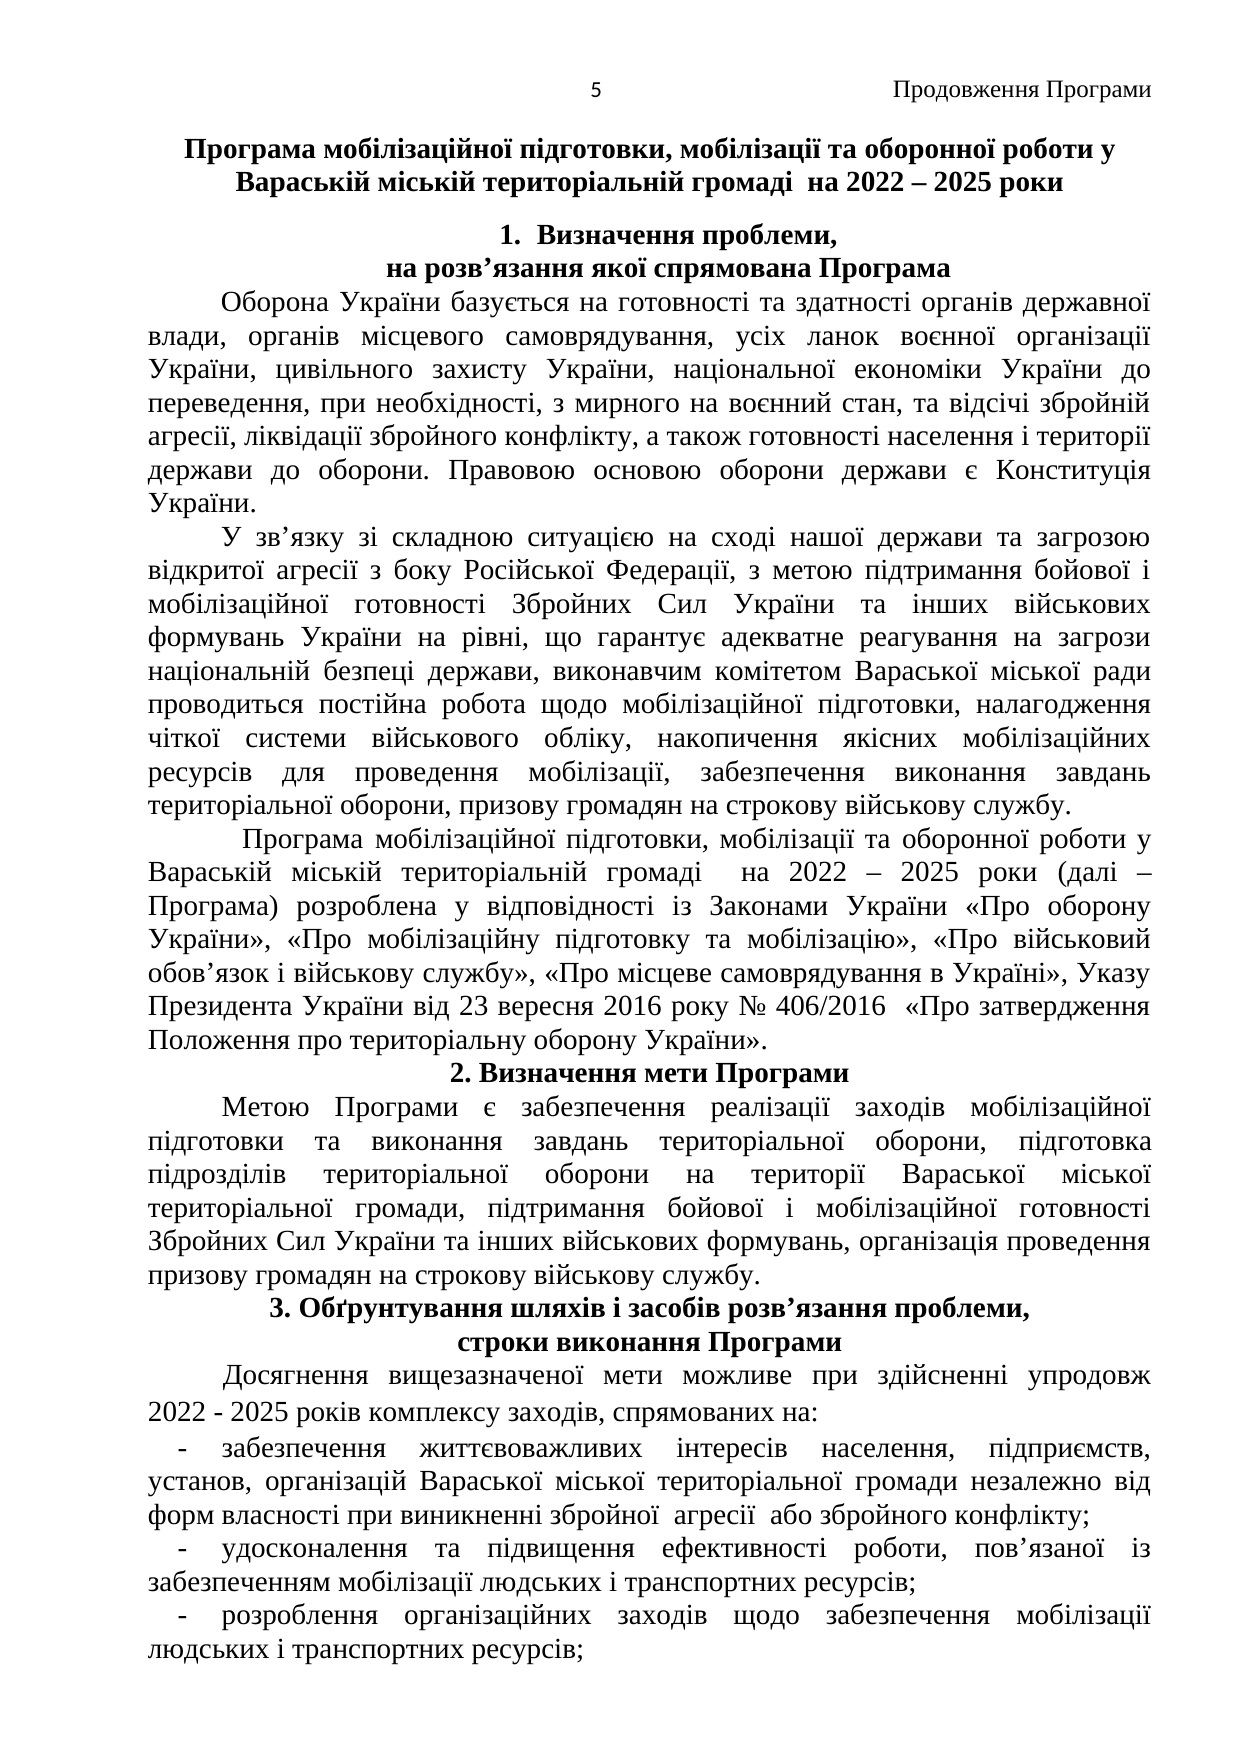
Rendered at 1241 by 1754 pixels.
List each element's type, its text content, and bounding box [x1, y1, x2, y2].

text строки виконання Програми [148, 1324, 1152, 1357]
text на розв’язання якої спрямована Програма [185, 251, 1152, 284]
list Визначення проблеми, [185, 217, 1152, 251]
text Оборона України базується на готовності та здатності органів державної влади, органів місцевого самоврядування, усіх ланок воєнної організації України, цивільного захисту України, національної економіки України до переведення, при необхідності, з мирного на воєнний стан, та відсічі збройній агресії, ліквідації збройного конфлікту, а також готовності населення і території держави до оборони. Правовою основою оборони держави є Конституція України. [148, 284, 1152, 519]
text У зв’язку зі складною ситуацією на сході нашої держави та загрозою відкритої агресії з боку Російської Федерації, з метою підтримання бойової і мобілізаційної готовності Збройних Сил України та інших військових формувань України на рівні, що гарантує адекватне реагування на загрози національній безпеці держави, виконавчим комітетом Вараської міської ради проводиться постійна робота щодо мобілізаційної підготовки, налагодження чіткої системи військового обліку, накопичення якісних мобілізаційних ресурсів для проведення мобілізації, забезпечення виконання завдань територіальної оборони, призову громадян на строкову військову службу. [148, 519, 1152, 821]
list розроблення організаційних заходів щодо забезпечення мобілізації людських і транспортних ресурсів; [148, 1597, 1152, 1664]
text Програма мобілізаційної підготовки, мобілізації та оборонної роботи у Вараській міській територіальній громаді на 2022 – 2025 роки [148, 131, 1152, 198]
text Досягнення вищезазначеної мети можливе при здійсненні упродовж 2022 - 2025 років комплексу заходів, спрямованих на: [148, 1357, 1152, 1427]
text Метою Програми є забезпечення реалізації заходів мобілізаційної підготовки та виконання завдань територіальної оборони, підготовка підрозділів територіальної оборони на території Вараської міської територіальної громади, підтримання бойової і мобілізаційної готовності Збройних Сил України та інших військових формувань, організація проведення призову громадян на строкову військову службу. [148, 1089, 1152, 1290]
text 3. Обґрунтування шляхів і засобів розв’язання проблеми, [148, 1290, 1152, 1324]
list забезпечення життєвоважливих інтересів населення, підприємств, установ, організацій Вараської міської територіальної громади незалежно від форм власності при виникненні збройної агресії або збройного конфлікту; [148, 1430, 1152, 1530]
text 2. Визначення мети Програми [148, 1056, 1152, 1089]
list удосконалення та підвищення ефективності роботи, пов’язаної із забезпеченням мобілізації людських і транспортних ресурсів; [148, 1530, 1152, 1597]
text Програма мобілізаційної підготовки, мобілізації та оборонної роботи у Вараській міській територіальній громаді на 2022 – 2025 роки (далі – Програма) розроблена у відповідності із Законами України «Про оборону України», «Про мобілізаційну підготовку та мобілізацію», «Про військовий обов’язок і військову службу», «Про місцеве самоврядування в Україні», Указу Президента України від 23 вересня 2016 року № 406/2016 «Про затвердження Положення про територіальну оборону України». [148, 821, 1152, 1056]
